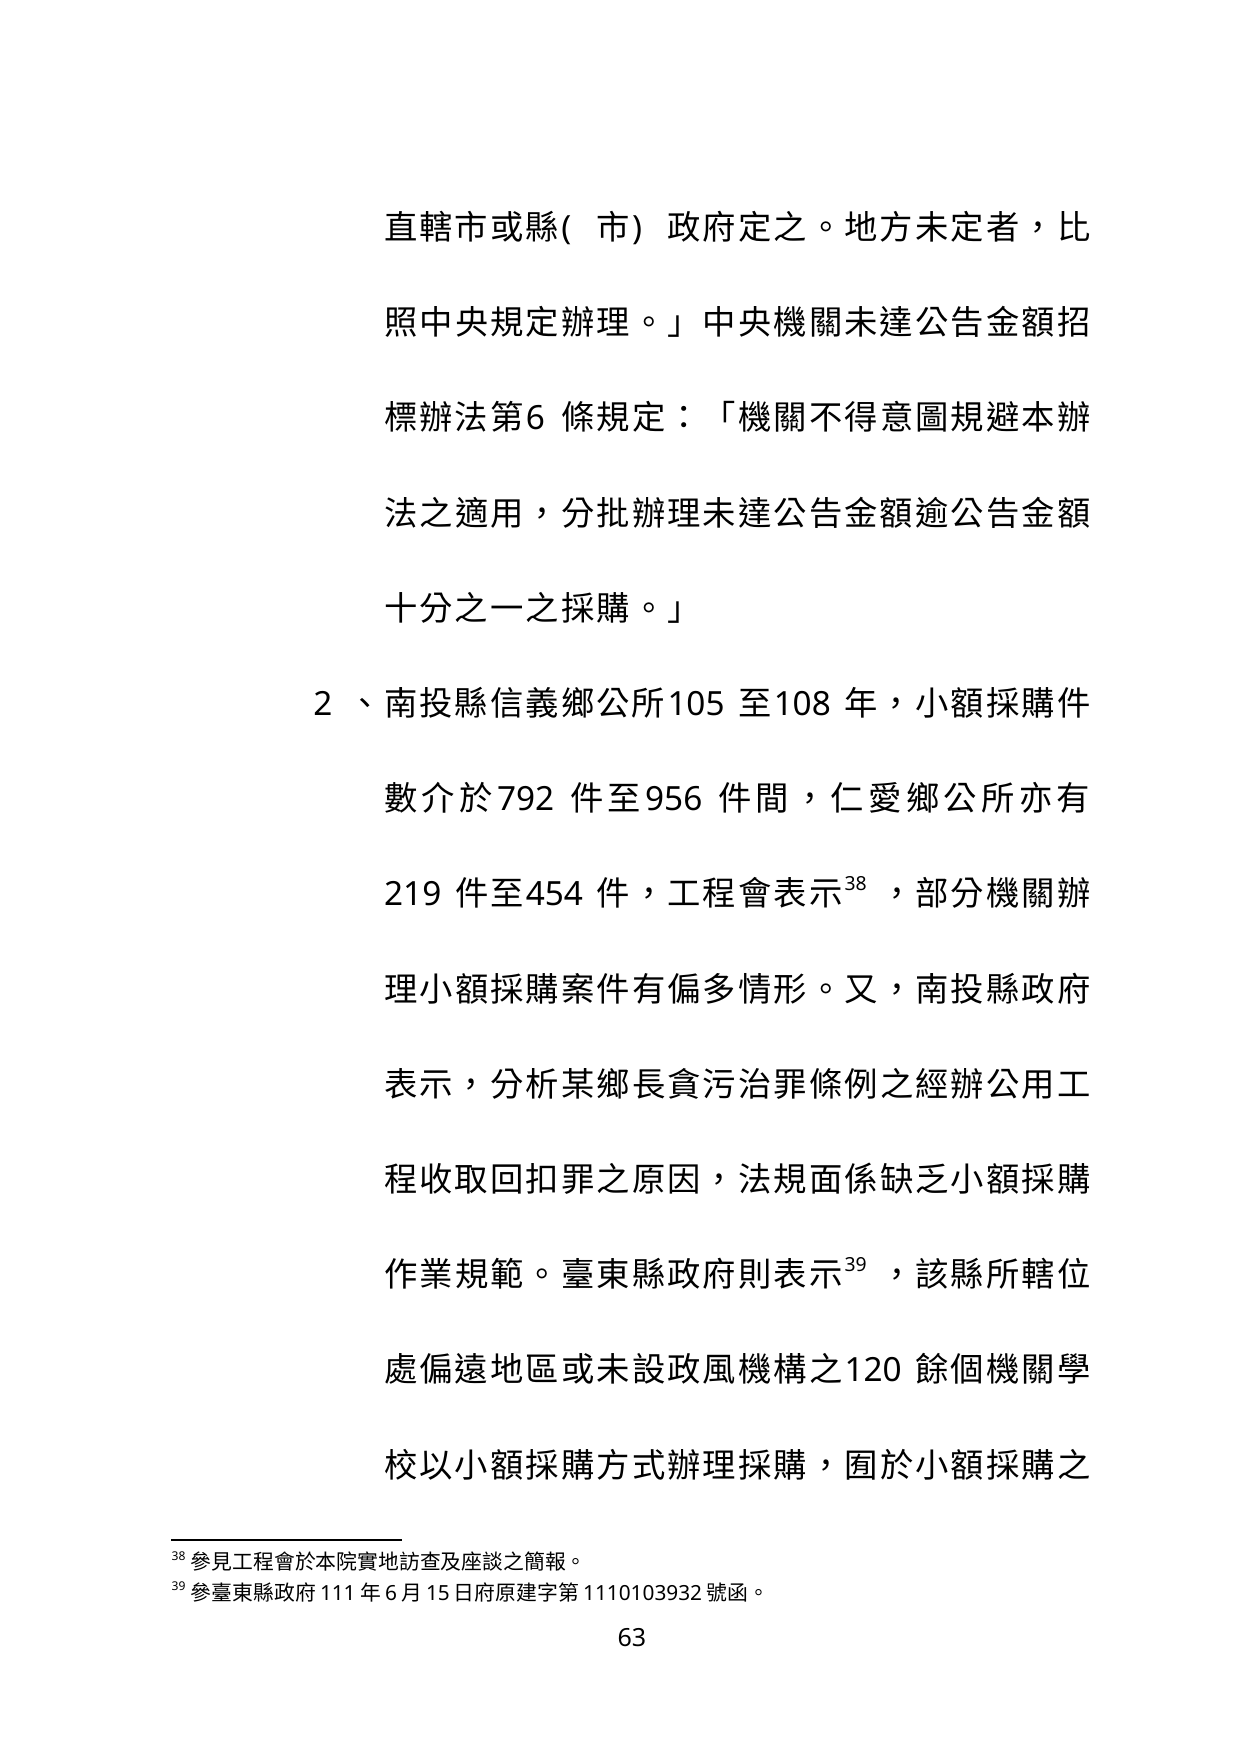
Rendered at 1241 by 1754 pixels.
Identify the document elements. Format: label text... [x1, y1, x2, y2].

subtitle 政府採購法第23條規定：「未達公告金額之招標方式，在中央由主管機關定之；在地方由直轄市或縣(市)政府定之。地方未定者，比照中央規定辦理。」中央機關未達公告金額招標辦法第6條規定：「機關不得意圖規避本辦法之適用，分批辦理未達公告金額逾公告金額十分之一之採購。」 [296, 177, 1092, 653]
